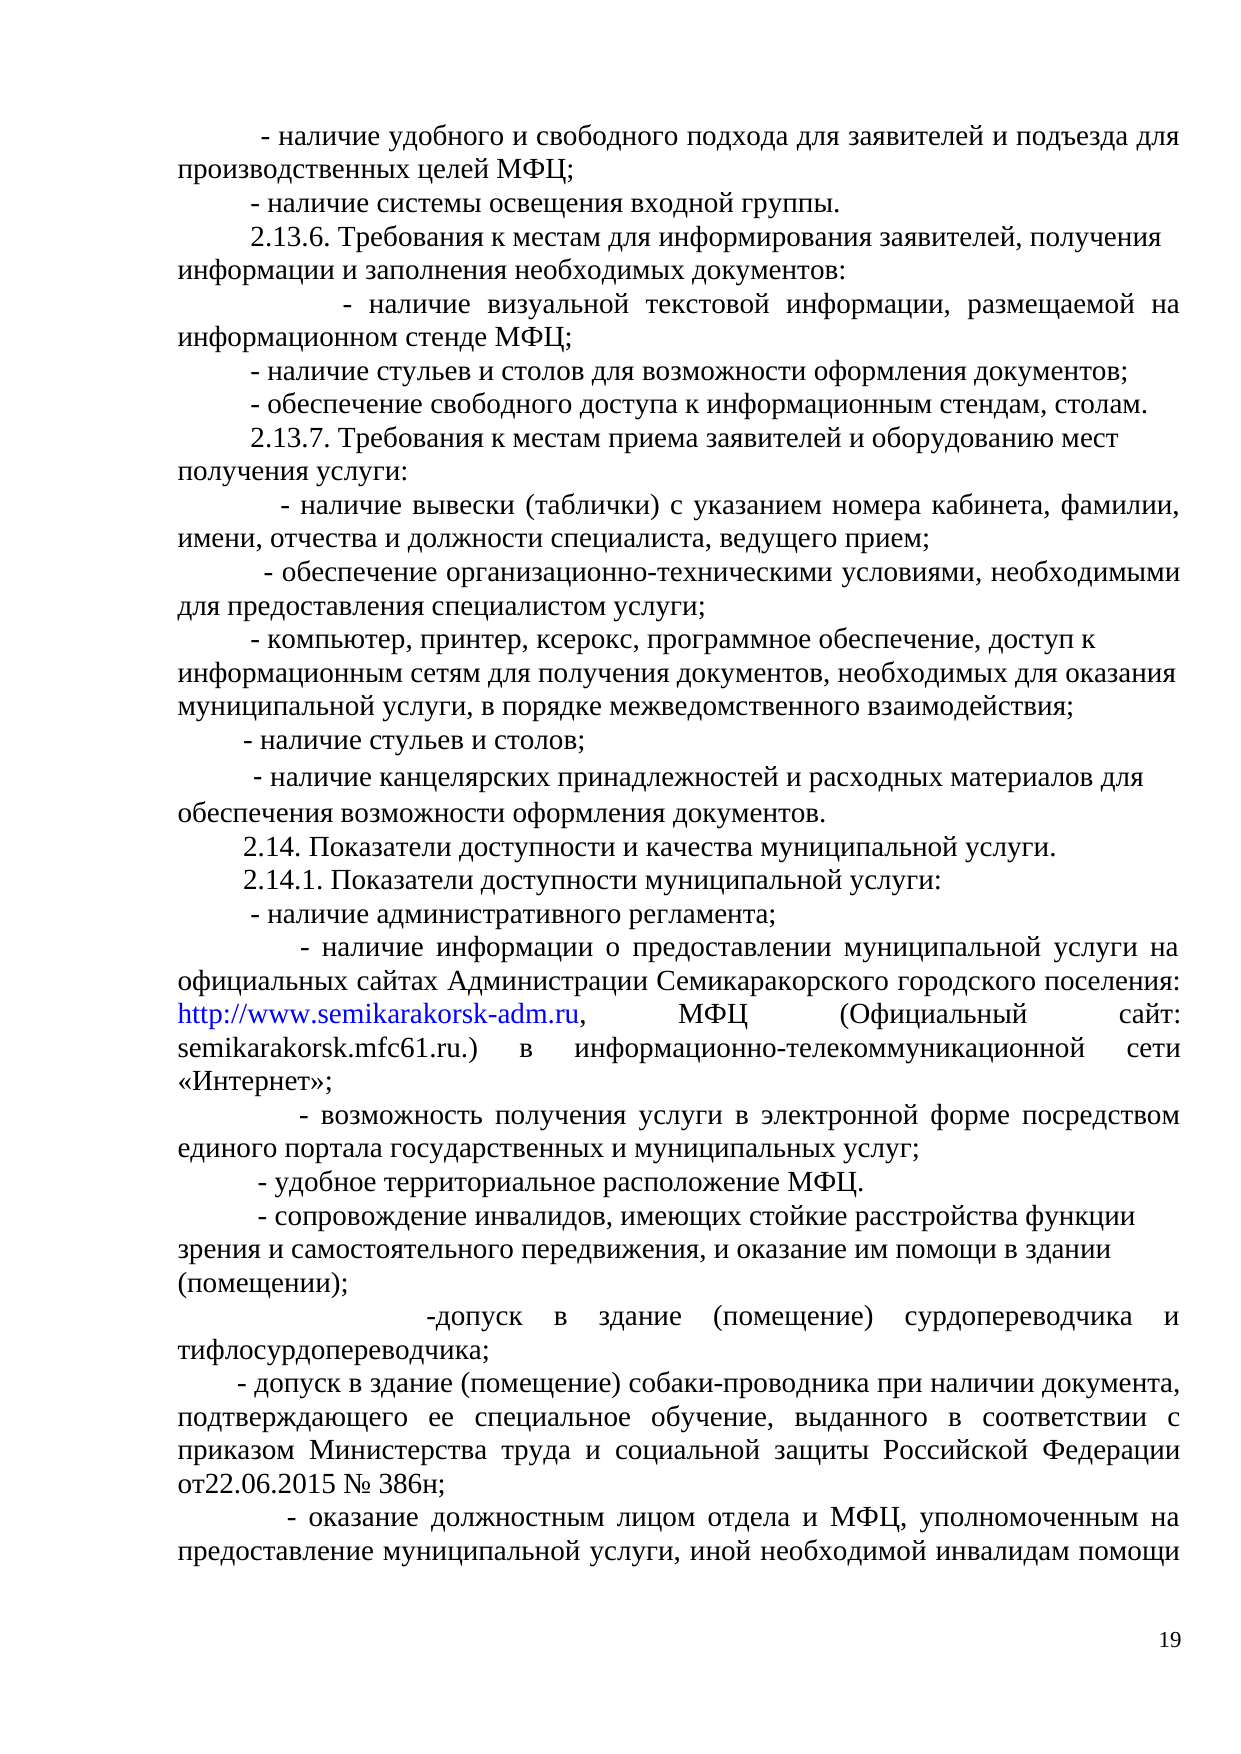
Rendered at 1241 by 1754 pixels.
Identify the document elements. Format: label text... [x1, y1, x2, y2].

text муниципальной услуги, в порядке межведомственного взаимодействия; [177, 688, 1181, 722]
text - обеспечение свободного доступа к информационным стендам, столам. [177, 386, 1181, 420]
text 2.14. Показатели доступности и качества муниципальной услуги. [177, 829, 1181, 862]
text - наличие стульев и столов для возможности оформления документов; [177, 353, 1181, 386]
text - компьютер, принтер, ксерокс, программное обеспечение, доступ к [177, 621, 1181, 655]
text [177, 1499, 1181, 1567]
text информации и заполнения необходимых документов: [177, 252, 1181, 286]
text - наличие визуальной текстовой информации, размещаемой на информационном стенде МФЦ; [177, 286, 1181, 353]
text - наличие стульев и столов; [177, 722, 1181, 755]
text - наличие административного регламента; [177, 896, 1181, 929]
text - допуск в здание (помещение) собаки-проводника при наличии документа, подтверждающего ее специальное обучение, выданного в соответствии с приказом Министерства труда и социальной защиты Российской Федерации от22.06.2015 № 386н; [177, 1365, 1181, 1499]
text - возможность получения услуги в электронной форме посредством единого портала государственных и муниципальных услуг; [177, 1097, 1181, 1164]
text - наличие системы освещения входной группы. [177, 185, 1181, 219]
text 2.13.6. Требования к местам для информирования заявителей, получения [177, 219, 1181, 252]
text - сопровождение инвалидов, имеющих стойкие расстройства функции [177, 1198, 1181, 1231]
text - обеспечение организационно-техническими условиями, необходимыми для предоставления специалистом услуги; [177, 554, 1181, 621]
text -допуск в здание (помещение) сурдопереводчика и тифлосурдопереводчика; [177, 1298, 1181, 1365]
text - удобное территориальное расположение МФЦ. [177, 1164, 1181, 1198]
text 2.14.1. Показатели доступности муниципальной услуги: [177, 862, 1181, 896]
text получения услуги: [177, 453, 1181, 487]
text - наличие вывески (таблички) с указанием номера кабинета, фамилии, имени, отчества и должности специалиста, ведущего прием; [177, 487, 1181, 554]
text 2.13.7. Требования к местам приема заявителей и оборудованию мест [177, 420, 1181, 453]
text обеспечения возможности оформления документов. [177, 795, 1181, 829]
text информационным сетям для получения документов, необходимых для оказания [177, 655, 1181, 688]
text зрения и самостоятельного передвижения, и оказание им помощи в здании [177, 1231, 1181, 1265]
text - наличие информации о предоставлении муниципальной услуги на официальных сайтах Администрации Семикаракорского городского поселения: http://www.semikarakorsk-adm.ru, МФЦ (Официальный сайт: semikarakorsk.mfc61.ru.) в информационно-телекоммуникационной сети «Интернет»; [177, 929, 1181, 1097]
text - наличие удобного и свободного подхода для заявителей и подъезда для производственных целей МФЦ; [177, 118, 1181, 185]
text - наличие канцелярских принадлежностей и расходных материалов для [177, 755, 1181, 795]
text (помещении); [177, 1265, 1181, 1298]
